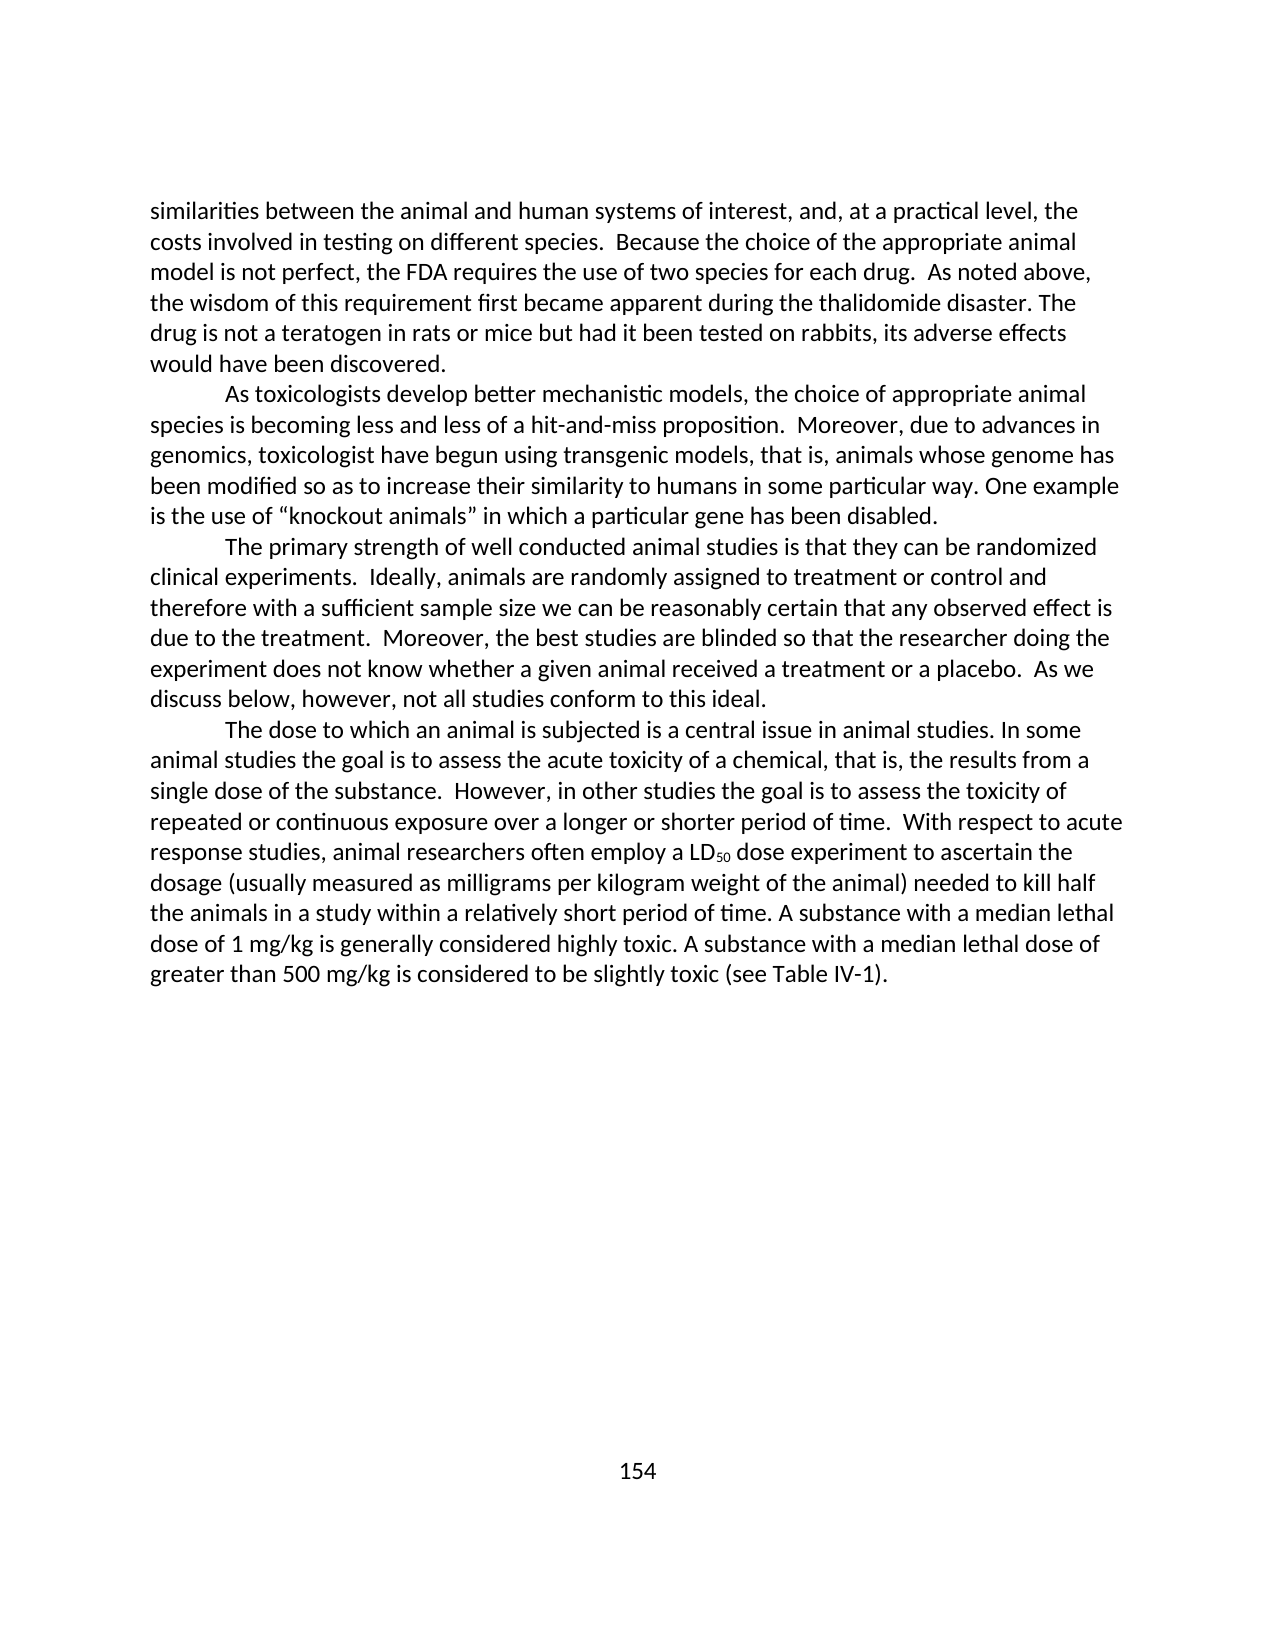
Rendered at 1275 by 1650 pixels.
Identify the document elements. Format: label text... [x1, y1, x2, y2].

text The dose to which an animal is subjected is a central issue in animal studies. In some animal studies the goal is to assess the acute toxicity of a chemical, that is, the results from a single dose of the substance. However, in other studies the goal is to assess the toxicity of repeated or continuous exposure over a longer or shorter period of time. With respect to acute response studies, animal researchers often employ a LD50 dose experiment to ascertain the dosage (usually measured as milligrams per kilogram weight of the animal) needed to kill half the animals in a study within a relatively short period of time. A substance with a median lethal dose of 1 mg/kg is generally considered highly toxic. A substance with a median lethal dose of greater than 500 mg/kg is considered to be slightly toxic (see Table IV-1). [150, 714, 1125, 989]
text As toxicologists develop better mechanistic models, the choice of appropriate animal species is becoming less and less of a hit-and-miss proposition. Moreover, due to advances in genomics, toxicologist have begun using transgenic models, that is, animals whose genome has been modified so as to increase their similarity to humans in some particular way. One example is the use of “knockout animals” in which a particular gene has been disabled. [150, 378, 1125, 531]
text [150, 195, 1125, 378]
text The primary strength of well conducted animal studies is that they can be randomized clinical experiments. Ideally, animals are randomly assigned to treatment or control and therefore with a sufficient sample size we can be reasonably certain that any observed effect is due to the treatment. Moreover, the best studies are blinded so that the researcher doing the experiment does not know whether a given animal received a treatment or a placebo. As we discuss below, however, not all studies conform to this ideal. [150, 531, 1125, 714]
